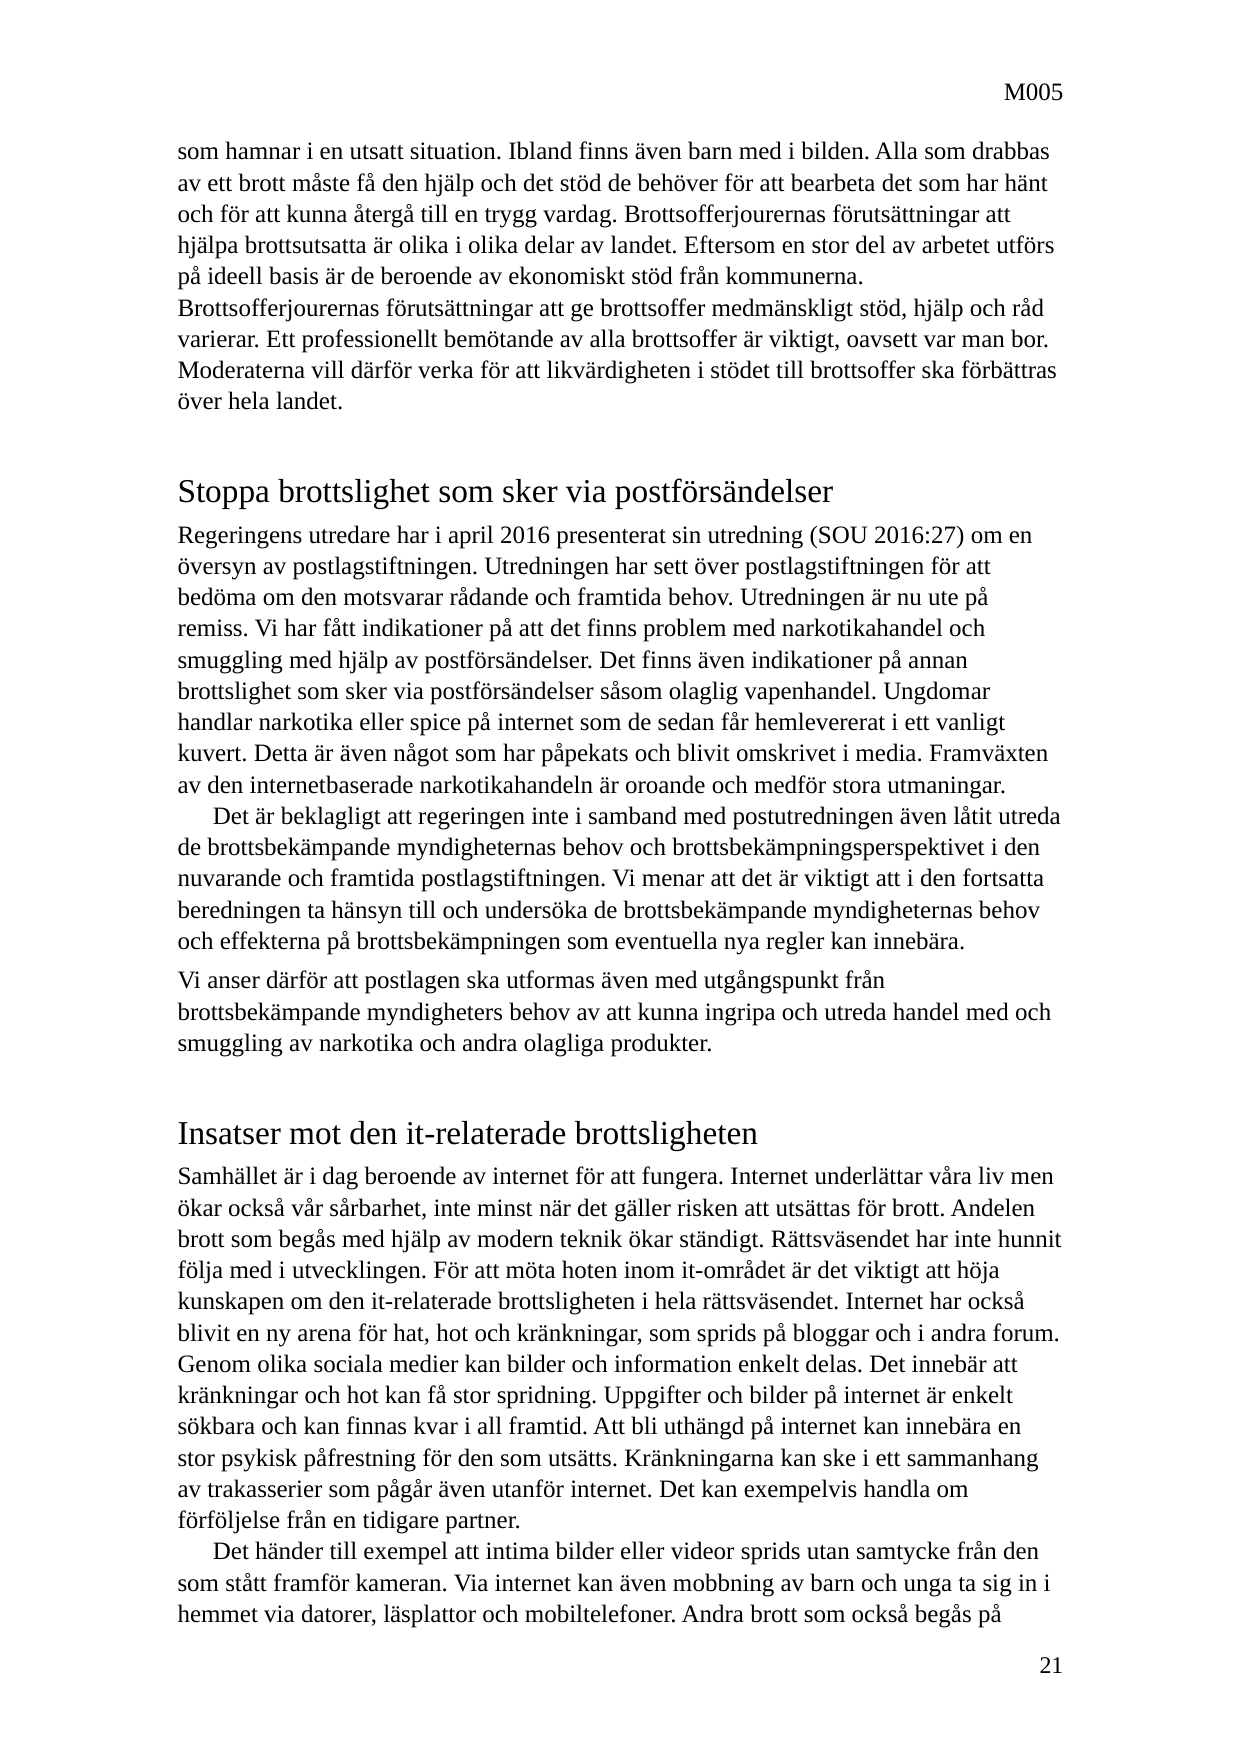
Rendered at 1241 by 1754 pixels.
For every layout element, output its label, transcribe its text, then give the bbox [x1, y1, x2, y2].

subtitle Insatser mot den it-relaterade brottsligheten [177, 1119, 1063, 1151]
text Regeringens utredare har i april 2016 presenterat sin utredning (SOU 2016:27) om en översyn av postlagstiftningen. Utredningen har sett över postlagstiftningen för att bedöma om den motsvarar rådande och framtida behov. Utredningen är nu ute på remiss. Vi har fått indikationer på att det finns problem med narkotikahandel och smuggling med hjälp av postförsändelser. Det finns även indikationer på annan brottslighet som sker via postförsändelser såsom olaglig vapenhandel. Ungdomar handlar narkotika eller spice på internet som de sedan får hemlevererat i ett vanligt kuvert. Detta är även något som har påpekats och blivit omskrivet i media. Framväxten av den internetbaserade narkotikahandeln är oroande och medför stora utmaningar. [177, 517, 1063, 798]
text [177, 134, 1063, 415]
text Samhället är i dag beroende av internet för att fungera. Internet underlättar våra liv men ökar också vår sårbarhet, inte minst när det gäller risken att utsättas för brott. Andelen brott som begås med hjälp av modern teknik ökar ständigt. Rättsväsendet har inte hunnit följa med i utvecklingen. För att möta hoten inom it-området är det viktigt att höja kunskapen om den it-relaterade brottsligheten i hela rättsväsendet. Internet har också blivit en ny arena för hat, hot och kränkningar, som sprids på bloggar och i andra forum. Genom olika sociala medier kan bilder och information enkelt delas. Det innebär att kränkningar och hot kan få stor spridning. Uppgifter och bilder på internet är enkelt sökbara och kan finnas kvar i all framtid. Att bli uthängd på internet kan innebära en stor psykisk påfrestning för den som utsätts. Kränkningarna kan ske i ett sammanhang av trakasserier som pågår även utanför internet. Det kan exempelvis handla om förföljelse från en tidigare partner. [177, 1159, 1063, 1534]
subtitle Stoppa brottslighet som sker via postförsändelser [177, 478, 1063, 509]
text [177, 1534, 1063, 1628]
text Det är beklagligt att regeringen inte i samband med postutredningen även låtit utreda de brottsbekämpande myndigheternas behov och brottsbekämpningsperspektivet i den nuvarande och framtida postlagstiftningen. Vi menar att det är viktigt att i den fortsatta beredningen ta hänsyn till och undersöka de brottsbekämpande myndigheternas behov och effekterna på brottsbekämpningen som eventuella nya regler kan innebära. [177, 798, 1063, 955]
text Vi anser därför att postlagen ska utformas även med utgångspunkt från brottsbekämpande myndigheters behov av att kunna ingripa och utreda handel med och smuggling av narkotika och andra olagliga produkter. [177, 963, 1063, 1057]
